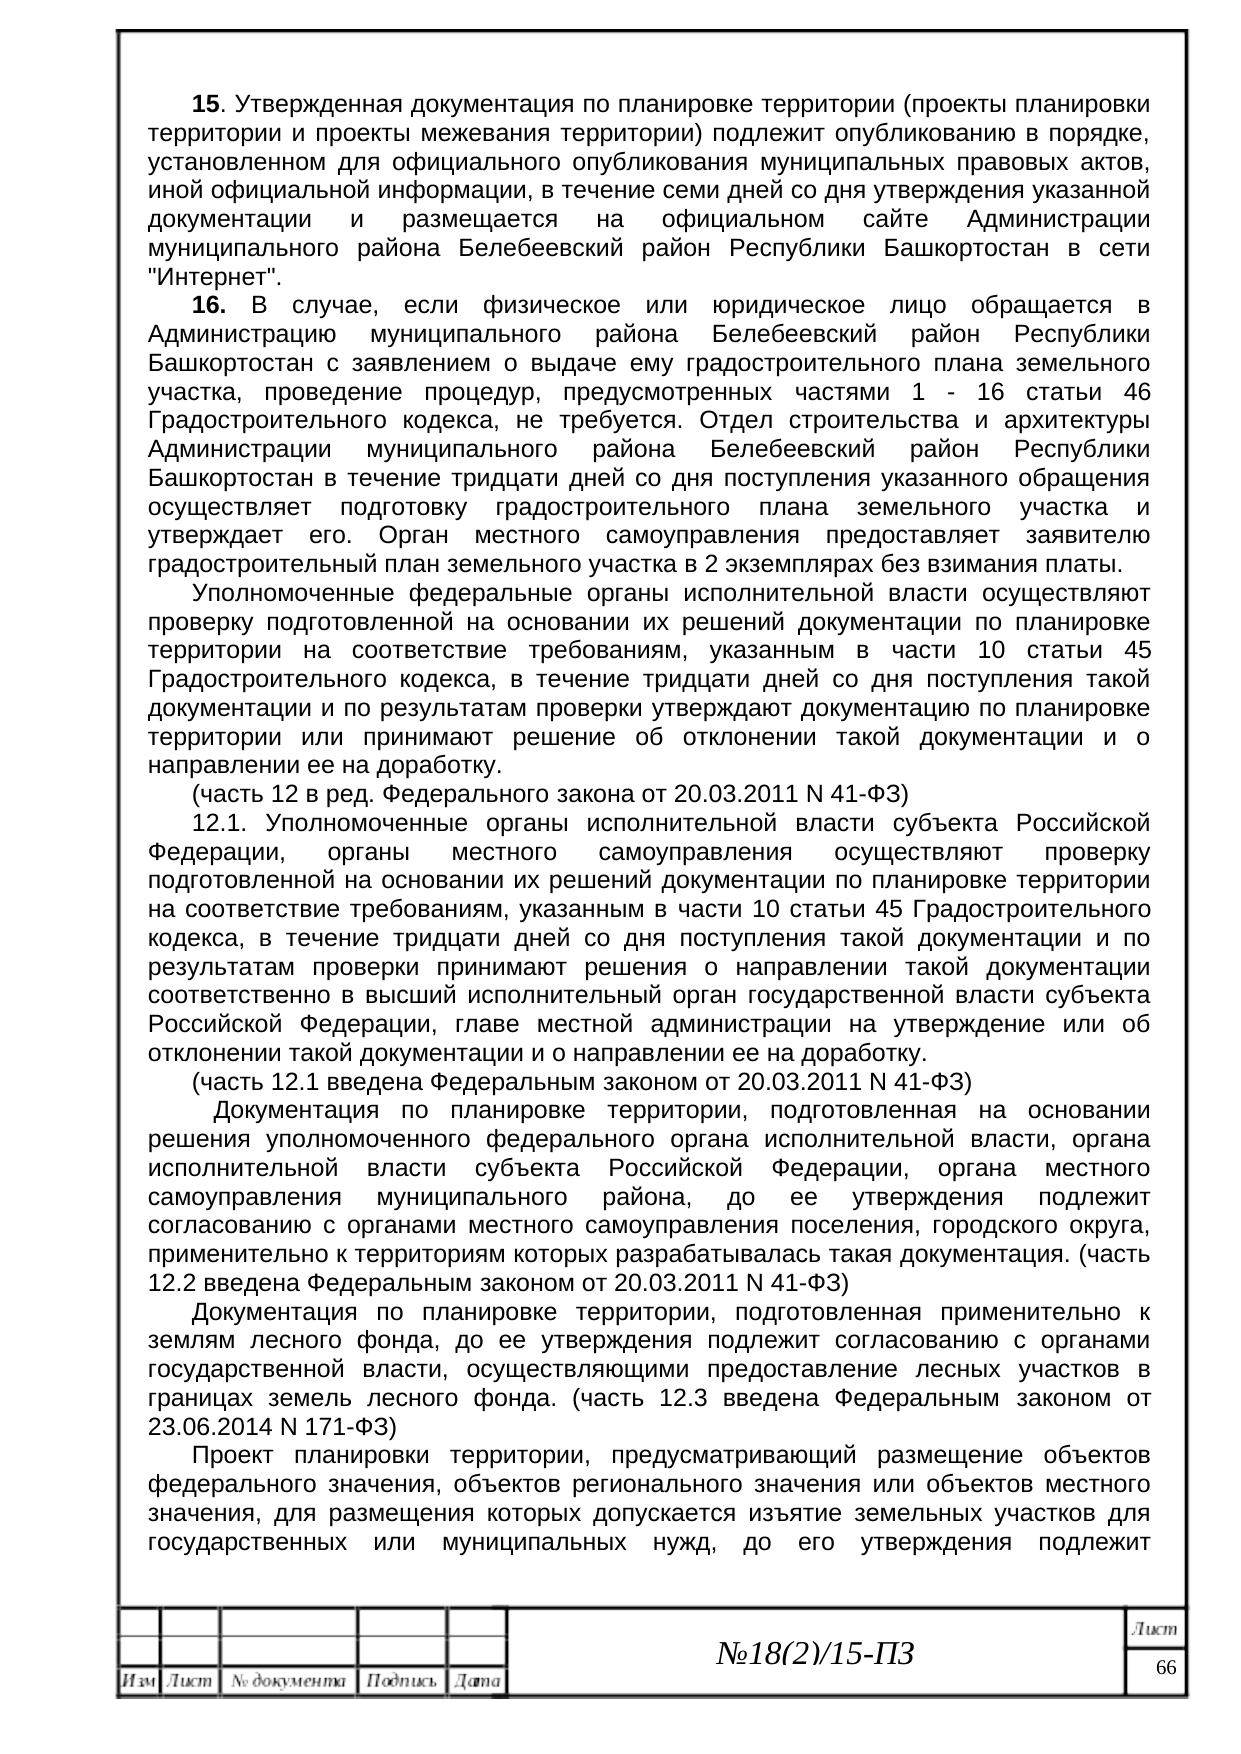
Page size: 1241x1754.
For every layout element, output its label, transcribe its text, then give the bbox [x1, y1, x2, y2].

text 15. Утвержденная документация по планировке территории (проекты планировки территории и проекты межевания территории) подлежит опубликованию в порядке, установленном для официального опубликования муниципальных правовых актов, иной официальной информации, в течение семи дней со дня утверждения указанной документации и размещается на официальном сайте Администрации муниципального района Белебеевский район Республики Башкортостан в сети "Интернет". [148, 89, 1152, 290]
text 12.1. Уполномоченные органы исполнительной власти субъекта Российской Федерации, органы местного самоуправления осуществляют проверку подготовленной на основании их решений документации по планировке территории на соответствие требованиям, указанным в части 10 статьи 45 Градостроительного кодекса, в течение тридцати дней со дня поступления такой документации и по результатам проверки принимают решения о направлении такой документации соответственно в высший исполнительный орган государственной власти субъекта Российской Федерации, главе местной администрации на утверждение или об отклонении такой документации и о направлении ее на доработку. [148, 808, 1152, 1067]
text (часть 12 в ред. Федерального закона от 20.03.2011 N 41-ФЗ) [148, 779, 1152, 808]
text 16. В случае, если физическое или юридическое лицо обращается в Администрацию муниципального района Белебеевский район Республики Башкортостан с заявлением о выдаче ему градостроительного плана земельного участка, проведение процедур, предусмотренных частями 1 - 16 статьи 46 Градостроительного кодекса, не требуется. Отдел строительства и архитектуры Администрации муниципального района Белебеевский район Республики Башкортостан в течение тридцати дней со дня поступления указанного обращения осуществляет подготовку градостроительного плана земельного участка и утверждает его. Орган местного самоуправления предоставляет заявителю градостроительный план земельного участка в 2 экземплярах без взимания платы. [148, 290, 1152, 578]
text (часть 12.1 введена Федеральным законом от 20.03.2011 N 41-ФЗ) [148, 1067, 1152, 1095]
text Документация по планировке территории, подготовленная на основании решения уполномоченного федерального органа исполнительной власти, органа исполнительной власти субъекта Российской Федерации, органа местного самоуправления муниципального района, до ее утверждения подлежит согласованию с органами местного самоуправления поселения, городского округа, применительно к территориям которых разрабатывалась такая документация. (часть 12.2 введена Федеральным законом от 20.03.2011 N 41-ФЗ) [148, 1095, 1152, 1297]
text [148, 1440, 1152, 1555]
text Уполномоченные федеральные органы исполнительной власти осуществляют проверку подготовленной на основании их решений документации по планировке территории на соответствие требованиям, указанным в части 10 статьи 45 Градостроительного кодекса, в течение тридцати дней со дня поступления такой документации и по результатам проверки утверждают документацию по планировке территории или принимают решение об отклонении такой документации и о направлении ее на доработку. [148, 578, 1152, 779]
text Документация по планировке территории, подготовленная применительно к землям лесного фонда, до ее утверждения подлежит согласованию с органами государственной власти, осуществляющими предоставление лесных участков в границах земель лесного фонда. (часть 12.3 введена Федеральным законом от 23.06.2014 N 171-ФЗ) [148, 1297, 1152, 1440]
